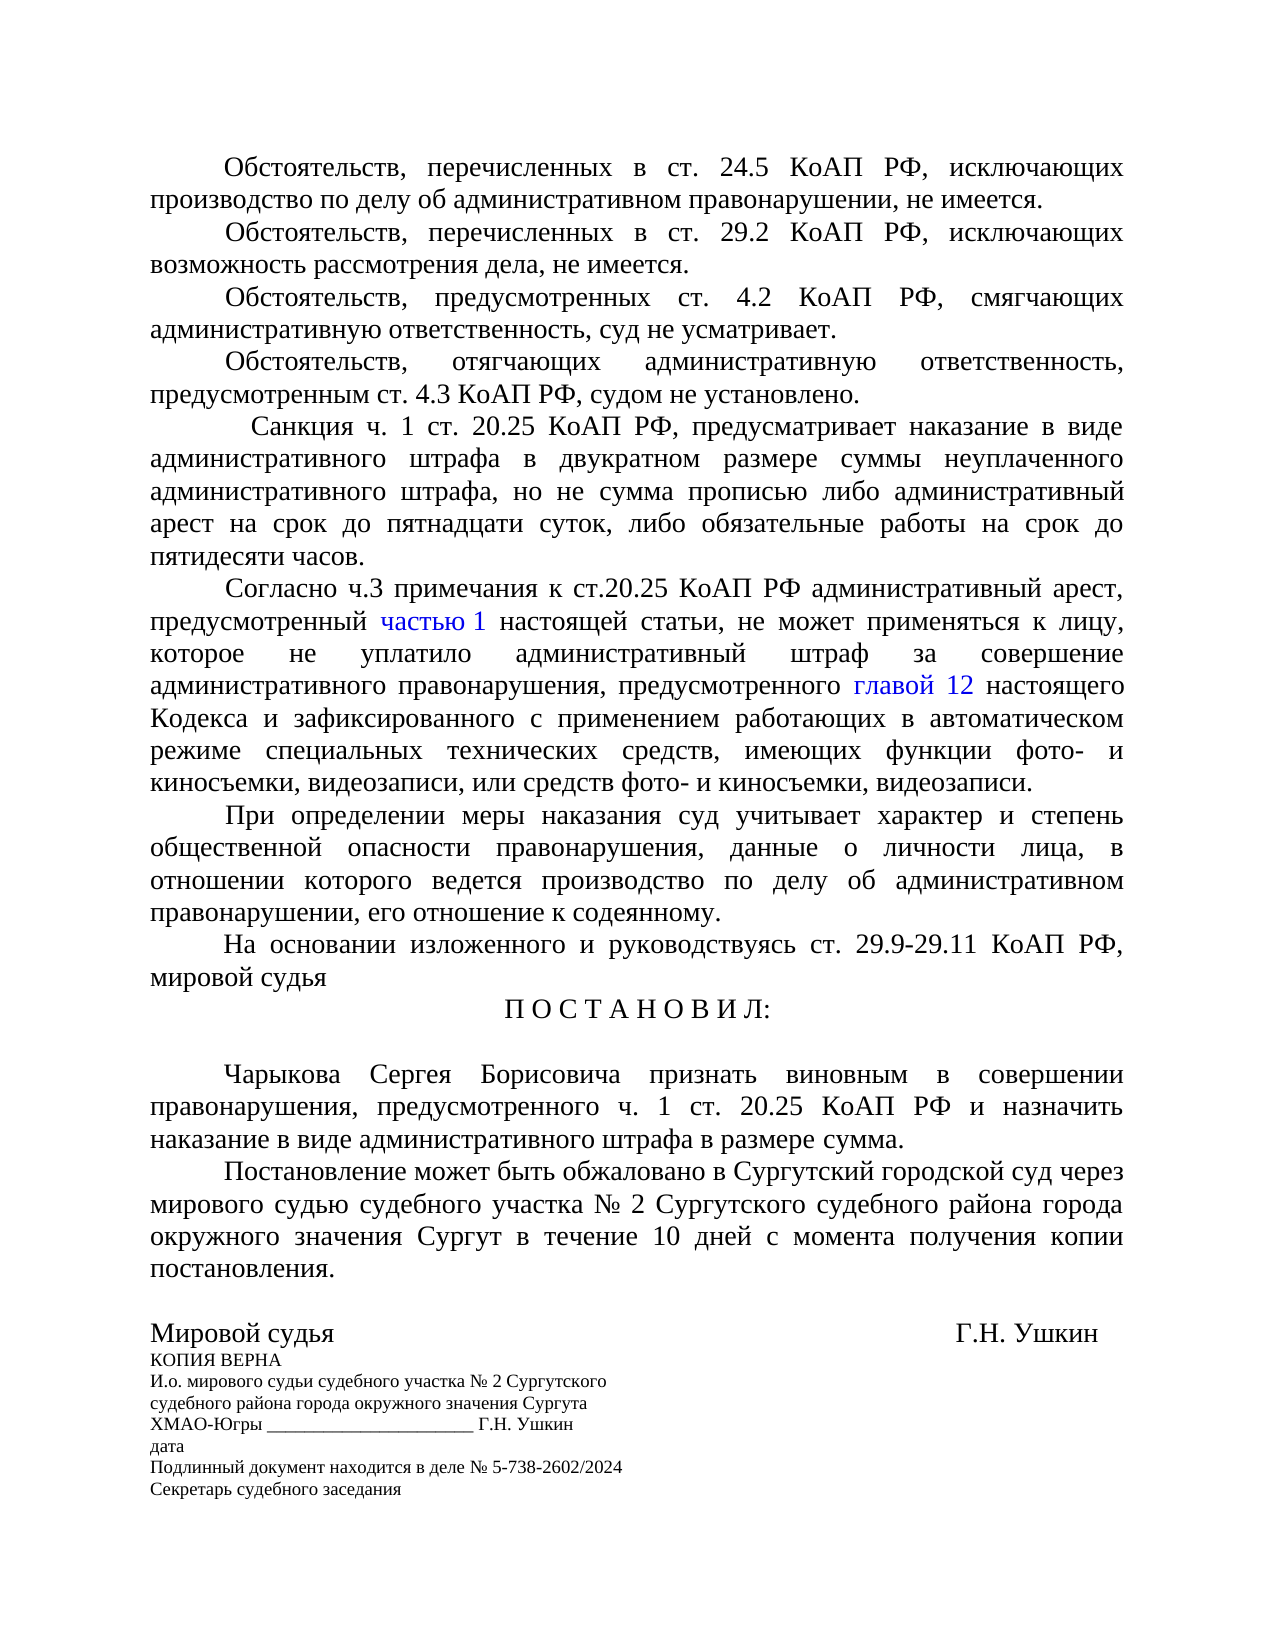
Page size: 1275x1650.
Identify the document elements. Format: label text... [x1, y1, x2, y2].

text Обстоятельств, перечисленных в ст. 24.5 КоАП РФ, исключающих производство по делу об административном правонарушении, не имеется. [150, 150, 1125, 215]
text П О С Т А Н О В И Л: [150, 992, 1125, 1025]
text Обстоятельств, перечисленных в ст. 29.2 КоАП РФ, исключающих возможность рассмотрения дела, не имеется. [150, 215, 1125, 279]
text Подлинный документ находится в деле № 5-738-2602/2024 [150, 1456, 1125, 1478]
text Секретарь судебного заседания [150, 1478, 1125, 1499]
text Обстоятельств, отягчающих административную ответственность, предусмотренным ст. 4.3 КоАП РФ, судом не установлено. [150, 344, 1125, 409]
text Чарыкова Сергея Борисовича признать виновным в совершении правонарушения, предусмотренного ч. 1 ст. 20.25 КоАП РФ и назначить наказание в виде административного штрафа в размере сумма. [150, 1057, 1125, 1154]
text Мировой судья Г.Н. Ушкин [150, 1316, 1125, 1349]
text Санкция ч. 1 ст. 20.25 КоАП РФ, предусматривает наказание в виде административного штрафа в двукратном размере суммы неуплаченного административного штрафа, но не сумма прописью либо административный арест на срок до пятнадцати суток, либо обязательные работы на срок до пятидесяти часов. [150, 409, 1125, 571]
text На основании изложенного и руководствуясь ст. 29.9-29.11 КоАП РФ, мировой судья [150, 927, 1125, 992]
text КОПИЯ ВЕРНА [150, 1349, 1125, 1370]
text ХМАО-Югры ______________________ Г.Н. Ушкин [150, 1413, 1125, 1435]
text судебного района города окружного значения Сургута [150, 1392, 1125, 1413]
text Постановление может быть обжаловано в Сургутский городской суд через мирового судью судебного участка № 2 Сургутского судебного района города окружного значения Сургут в течение 10 дней с момента получения копии постановления. [150, 1154, 1125, 1284]
text И.о. мирового судьи судебного участка № 2 Сургутского [150, 1370, 1125, 1392]
text Обстоятельств, предусмотренных ст. 4.2 КоАП РФ, смягчающих административную ответственность, суд не усматривает. [150, 279, 1125, 344]
text При определении меры наказания суд учитывает характер и степень общественной опасности правонарушения, данные о личности лица, в отношении которого ведется производство по делу об административном правонарушении, его отношение к содеянному. [150, 798, 1125, 927]
text дата [150, 1435, 1125, 1456]
text Согласно ч.3 примечания к ст.20.25 КоАП РФ административный арест, предусмотренный частью 1 настоящей статьи, не может применяться к лицу, которое не уплатило административный штраф за совершение административного правонарушения, предусмотренного главой 12 настоящего Кодекса и зафиксированного с применением работающих в автоматическом режиме специальных технических средств, имеющих функции фото- и киносъемки, видеозаписи, или средств фото- и киносъемки, видеозаписи. [150, 571, 1125, 798]
